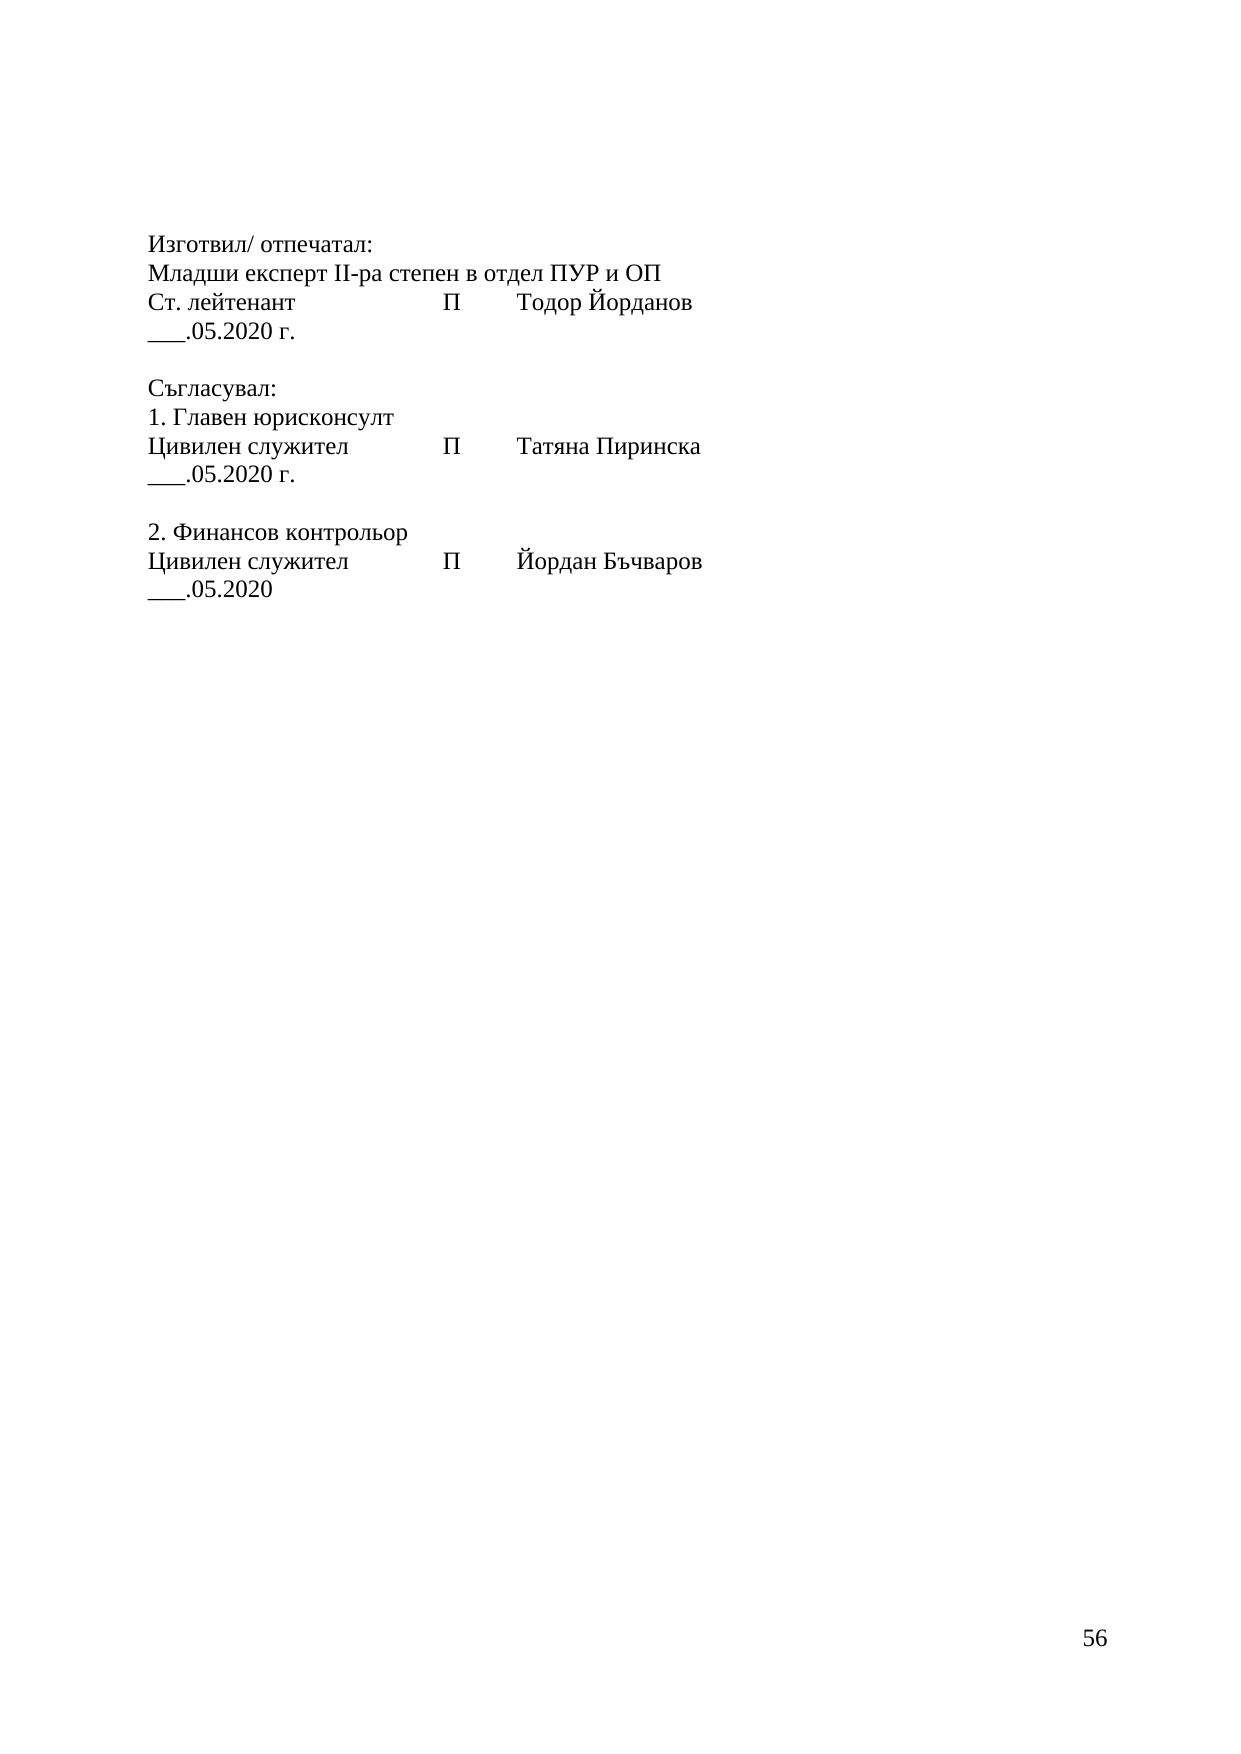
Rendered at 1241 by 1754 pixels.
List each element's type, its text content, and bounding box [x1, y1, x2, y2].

text ___.05.2020 г. [148, 316, 1107, 344]
text 2. Финансов контрольор [148, 517, 1107, 546]
text Ст. лейтенант П Тодор Йорданов [148, 287, 1107, 316]
text 1. Главен юрисконсулт [148, 402, 1107, 431]
text ___.05.2020 г. [148, 459, 1107, 488]
text ___.05.2020 [148, 574, 1107, 603]
text Цивилен служител П Татяна Пиринска [148, 431, 1107, 459]
text Изготвил/ отпечатал: [148, 229, 1107, 258]
text Цивилен служител П Йордан Бъчваров [148, 546, 1107, 574]
text Съгласувал: [148, 373, 1107, 402]
text Младши експерт II-ра степен в отдел ПУР и ОП [148, 258, 1107, 287]
